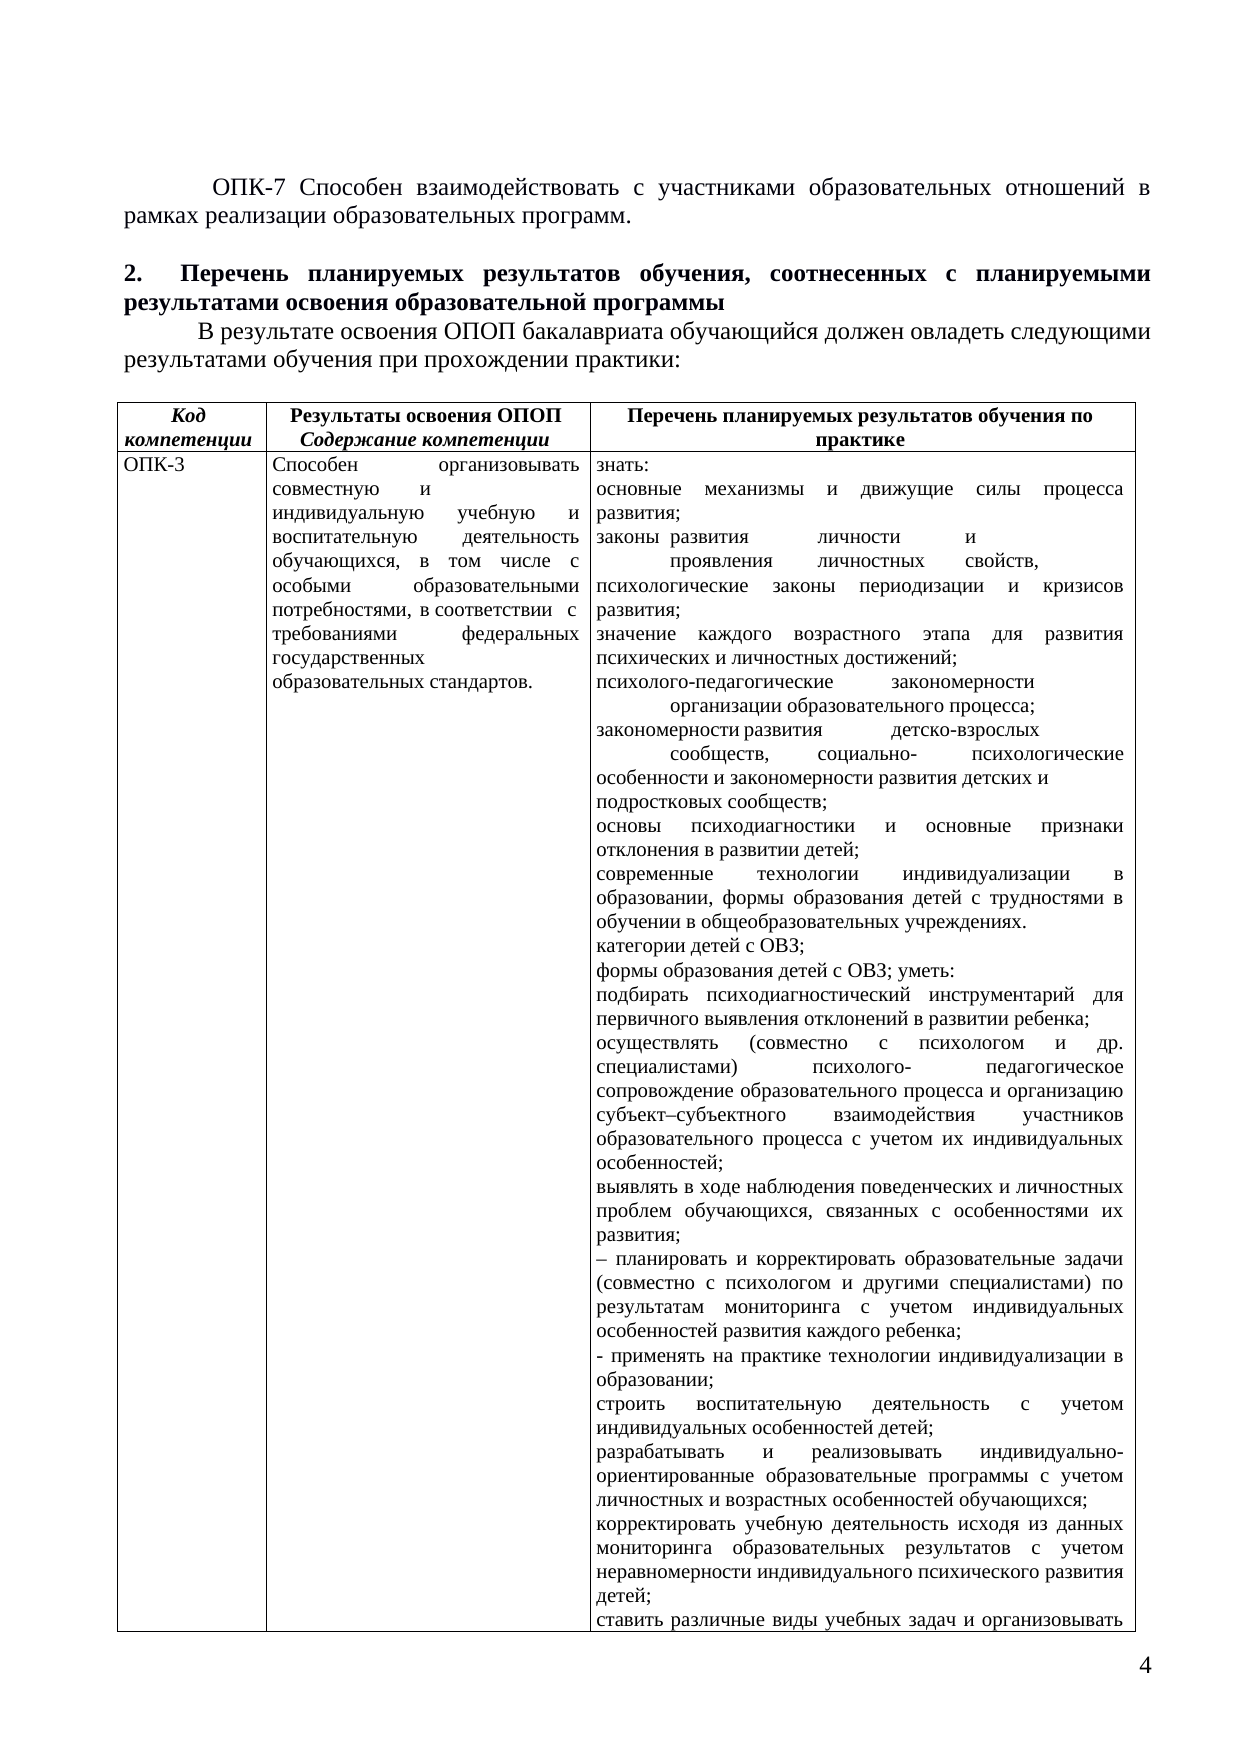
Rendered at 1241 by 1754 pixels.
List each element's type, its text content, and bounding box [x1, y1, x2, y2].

table_header Перечень планируемых результатов обучения по практике [591, 403, 1135, 451]
text ОПК-7 Способен взаимодействовать с участниками образовательных отношений в рамках реализации образовательных программ. [123, 172, 1152, 229]
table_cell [591, 452, 1135, 1631]
table_header Код компетенции [118, 403, 266, 451]
text В результате освоения ОПОП бакалавриата обучающийся должен овладеть следующими результатами обучения при прохождении практики: [123, 316, 1152, 373]
text 2. Перечень планируемых результатов обучения, соотнесенных с планируемыми результатами освоения образовательной программы [123, 258, 1152, 316]
table_header Результаты освоения ОПОП Содержание компетенции [267, 403, 590, 451]
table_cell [267, 452, 590, 1631]
table_cell ОПК-3 [118, 452, 266, 1631]
